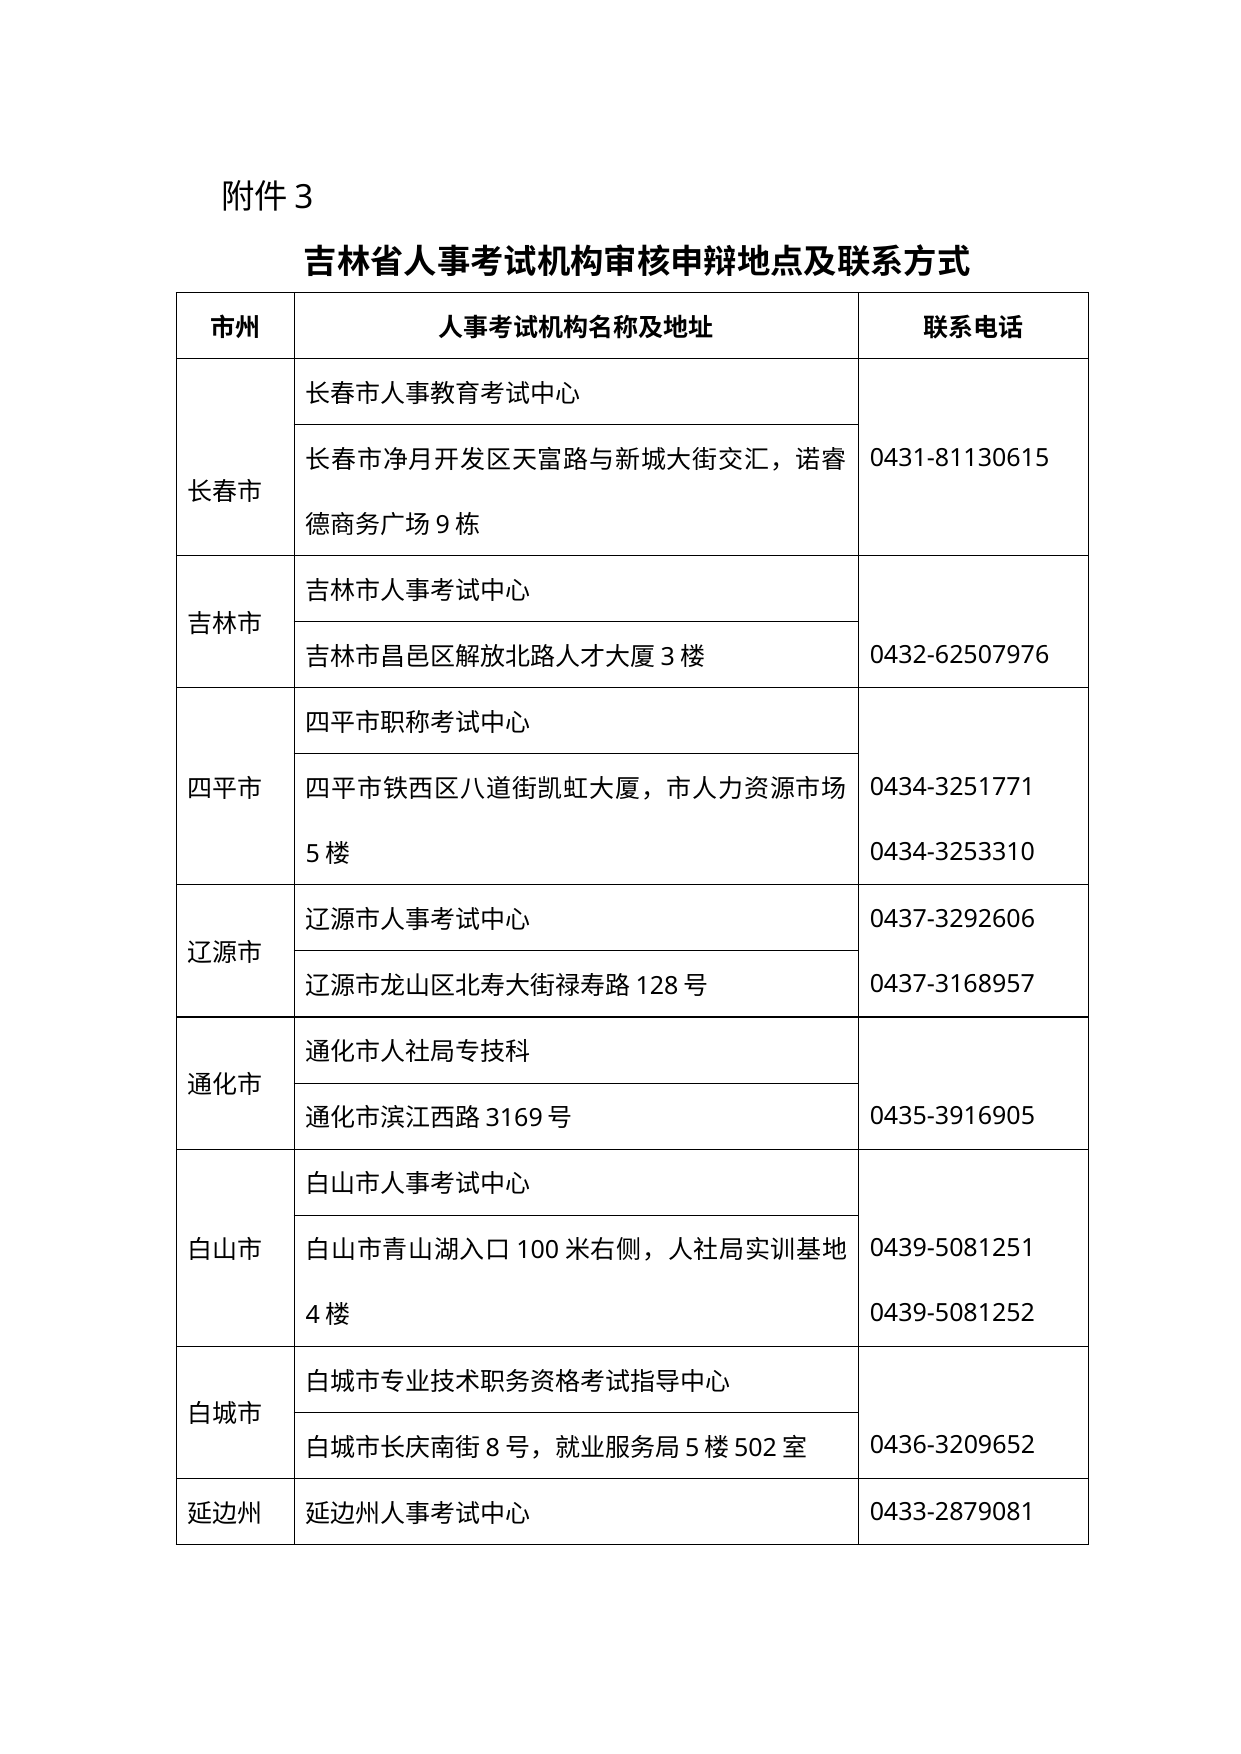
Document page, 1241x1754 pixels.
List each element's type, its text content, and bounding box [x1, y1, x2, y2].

table_cell 四平市职称考试中心 [295, 688, 858, 753]
table_cell 0436-3209652 [859, 1347, 1088, 1478]
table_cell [859, 1479, 1088, 1544]
table_header 人事考试机构名称及地址 [295, 293, 858, 358]
table_cell 长春市 [177, 359, 294, 555]
table_header 联系电话 [859, 293, 1088, 358]
table_cell 白城市 [177, 1347, 294, 1478]
table_header 市州 [177, 293, 294, 358]
table_cell 通化市 [177, 1018, 294, 1148]
table_cell 0431-81130615 [859, 359, 1088, 555]
text 附件3 [187, 162, 1053, 227]
table_cell 0434-3251771 0434-3253310 [859, 688, 1088, 884]
table_cell 延边州人事考试中心 [295, 1479, 858, 1544]
table_cell 延边州 [177, 1479, 294, 1544]
table_cell 长春市净月开发区天富路与新城大街交汇，诺睿德商务广场9栋 [295, 425, 858, 555]
table_cell 四平市铁西区八道街凯虹大厦，市人力资源市场5楼 [295, 754, 858, 884]
table_cell 吉林市昌邑区解放北路人才大厦3楼 [295, 622, 858, 687]
table_cell 白城市长庆南街8号，就业服务局5楼502室 [295, 1413, 858, 1478]
table_cell 通化市人社局专技科 [295, 1018, 858, 1082]
table_cell 辽源市人事考试中心 [295, 885, 858, 950]
table_cell 吉林市 [177, 556, 294, 687]
table_cell 四平市 [177, 688, 294, 884]
table_cell 0432-62507976 [859, 556, 1088, 687]
table_cell 白山市人事考试中心 [295, 1150, 858, 1214]
table_cell 白山市 [177, 1150, 294, 1346]
table_cell 0437-3292606 0437-3168957 [859, 885, 1088, 1016]
table_cell 长春市人事教育考试中心 [295, 359, 858, 424]
table_cell 通化市滨江西路3169号 [295, 1084, 858, 1148]
table_cell 吉林市人事考试中心 [295, 556, 858, 621]
table_cell 白山市青山湖入口100米右侧，人社局实训基地4楼 [295, 1216, 858, 1346]
table_cell 白城市专业技术职务资格考试指导中心 [295, 1347, 858, 1412]
table_cell 辽源市龙山区北寿大街禄寿路128号 [295, 951, 858, 1016]
text 吉林省人事考试机构审核申辩地点及联系方式 [187, 227, 1053, 292]
table_cell 0439-5081251 0439-5081252 [859, 1150, 1088, 1346]
table_cell 0435-3916905 [859, 1018, 1088, 1148]
table_cell 辽源市 [177, 885, 294, 1016]
